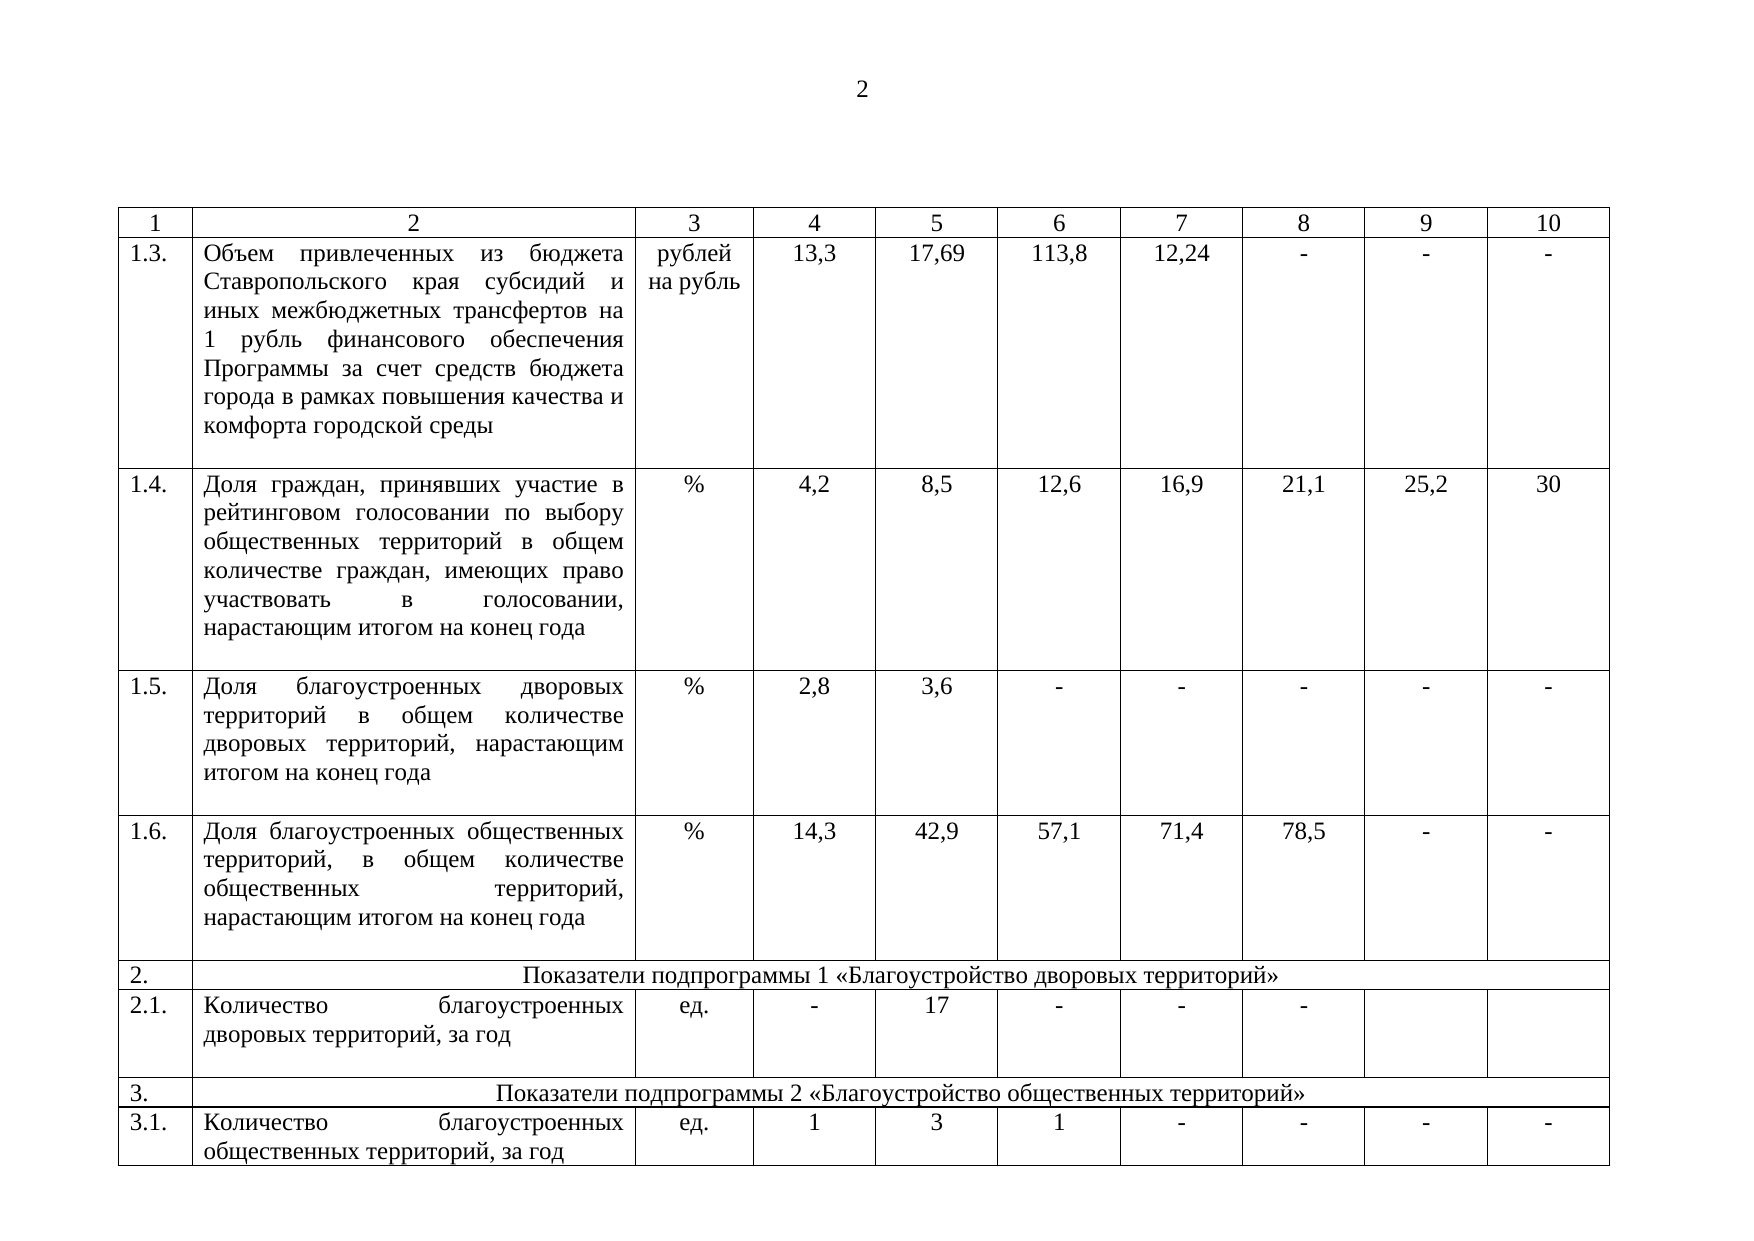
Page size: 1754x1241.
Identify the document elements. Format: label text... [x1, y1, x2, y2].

table_cell Доля благоустроенных дворовых территорий в общем количестве дворовых территорий, нарастающим итогом на конец года [193, 671, 635, 815]
table_header 6 [998, 208, 1120, 237]
table_header 4 [754, 208, 875, 237]
table_cell 3,6 [876, 671, 997, 815]
table_cell - [1488, 671, 1609, 815]
table_cell 16,9 [1121, 469, 1242, 670]
table_cell 1.6. [119, 816, 192, 959]
table_cell 1 [754, 1108, 875, 1165]
table_cell - [998, 990, 1120, 1077]
table_cell 113,8 [998, 238, 1120, 468]
table_cell 30 [1488, 469, 1609, 670]
table_cell 13,3 [754, 238, 875, 468]
table_header 8 [1243, 208, 1364, 237]
table_cell - [754, 990, 875, 1077]
table_cell 4,2 [754, 469, 875, 670]
table_cell 3 [876, 1108, 997, 1165]
table_cell Объем привлеченных из бюджета Ставропольского края субсидий и иных межбюджетных трансфертов на 1 рубль финансового обеспечения Программы за счет средств бюджета города в рамках повышения качества и комфорта городской среды [193, 238, 635, 468]
table_cell - [1243, 1108, 1364, 1165]
table_cell - [1121, 990, 1242, 1077]
table_cell 12,24 [1121, 238, 1242, 468]
table_cell Доля благоустроенных общественных территорий, в общем количестве общественных территорий, нарастающим итогом на конец года [193, 816, 635, 959]
table_cell 25,2 [1365, 469, 1487, 670]
table_cell 71,4 [1121, 816, 1242, 959]
table_cell 57,1 [998, 816, 1120, 959]
table_cell Количество благоустроенных дворовых территорий, за год [193, 990, 635, 1077]
table_cell ед. [636, 990, 753, 1077]
table_header 7 [1121, 208, 1242, 237]
table_cell - [998, 671, 1120, 815]
table_cell Показатели подпрограммы 1 «Благоустройство дворовых территорий» [193, 961, 1609, 989]
table_cell - [1488, 816, 1609, 959]
table_cell 17,69 [876, 238, 997, 468]
table_header 2 [193, 208, 635, 237]
table_header 1 [119, 208, 192, 237]
table_cell % [636, 816, 753, 959]
table_header 10 [1488, 208, 1609, 237]
table_cell - [1243, 671, 1364, 815]
table_cell - [1365, 671, 1487, 815]
table_cell - [1121, 671, 1242, 815]
table_cell - [1243, 990, 1364, 1077]
table_cell 2.1. [119, 990, 192, 1077]
table_header 9 [1365, 208, 1487, 237]
table_cell Количество благоустроенных общественных территорий, за год [193, 1108, 635, 1165]
table_cell 14,3 [754, 816, 875, 959]
table_cell 1.4. [119, 469, 192, 670]
table_cell Показатели подпрограммы 2 «Благоустройство общественных территорий» [193, 1078, 1609, 1106]
table_cell рублей на рубль [636, 238, 753, 468]
table_cell - [1243, 238, 1364, 468]
table_header 5 [876, 208, 997, 237]
table_cell 42,9 [876, 816, 997, 959]
table_cell ед. [636, 1108, 753, 1165]
table_cell % [636, 671, 753, 815]
table_cell [1488, 990, 1609, 1077]
table_cell 1.3. [119, 238, 192, 468]
table_cell - [1488, 1108, 1609, 1165]
table_cell 78,5 [1243, 816, 1364, 959]
table_cell [1365, 990, 1487, 1077]
table_cell 12,6 [998, 469, 1120, 670]
table_cell 1.5. [119, 671, 192, 815]
table_header 3 [636, 208, 753, 237]
table_cell - [1365, 816, 1487, 959]
table_cell - [1365, 238, 1487, 468]
table_cell Доля граждан, принявших участие в рейтинговом голосовании по выбору общественных территорий в общем количестве граждан, имеющих право участвовать в голосовании, нарастающим итогом на конец года [193, 469, 635, 670]
table_cell 2. [119, 961, 192, 989]
table_cell - [1488, 238, 1609, 468]
table_cell 8,5 [876, 469, 997, 670]
table_cell 17 [876, 990, 997, 1077]
table_cell - [1365, 1108, 1487, 1165]
table_cell % [636, 469, 753, 670]
table_cell 1 [998, 1108, 1120, 1165]
table_cell 3.1. [119, 1108, 192, 1165]
table_cell - [1121, 1108, 1242, 1165]
table_cell 3. [119, 1078, 192, 1106]
table_cell 21,1 [1243, 469, 1364, 670]
table_cell 2,8 [754, 671, 875, 815]
